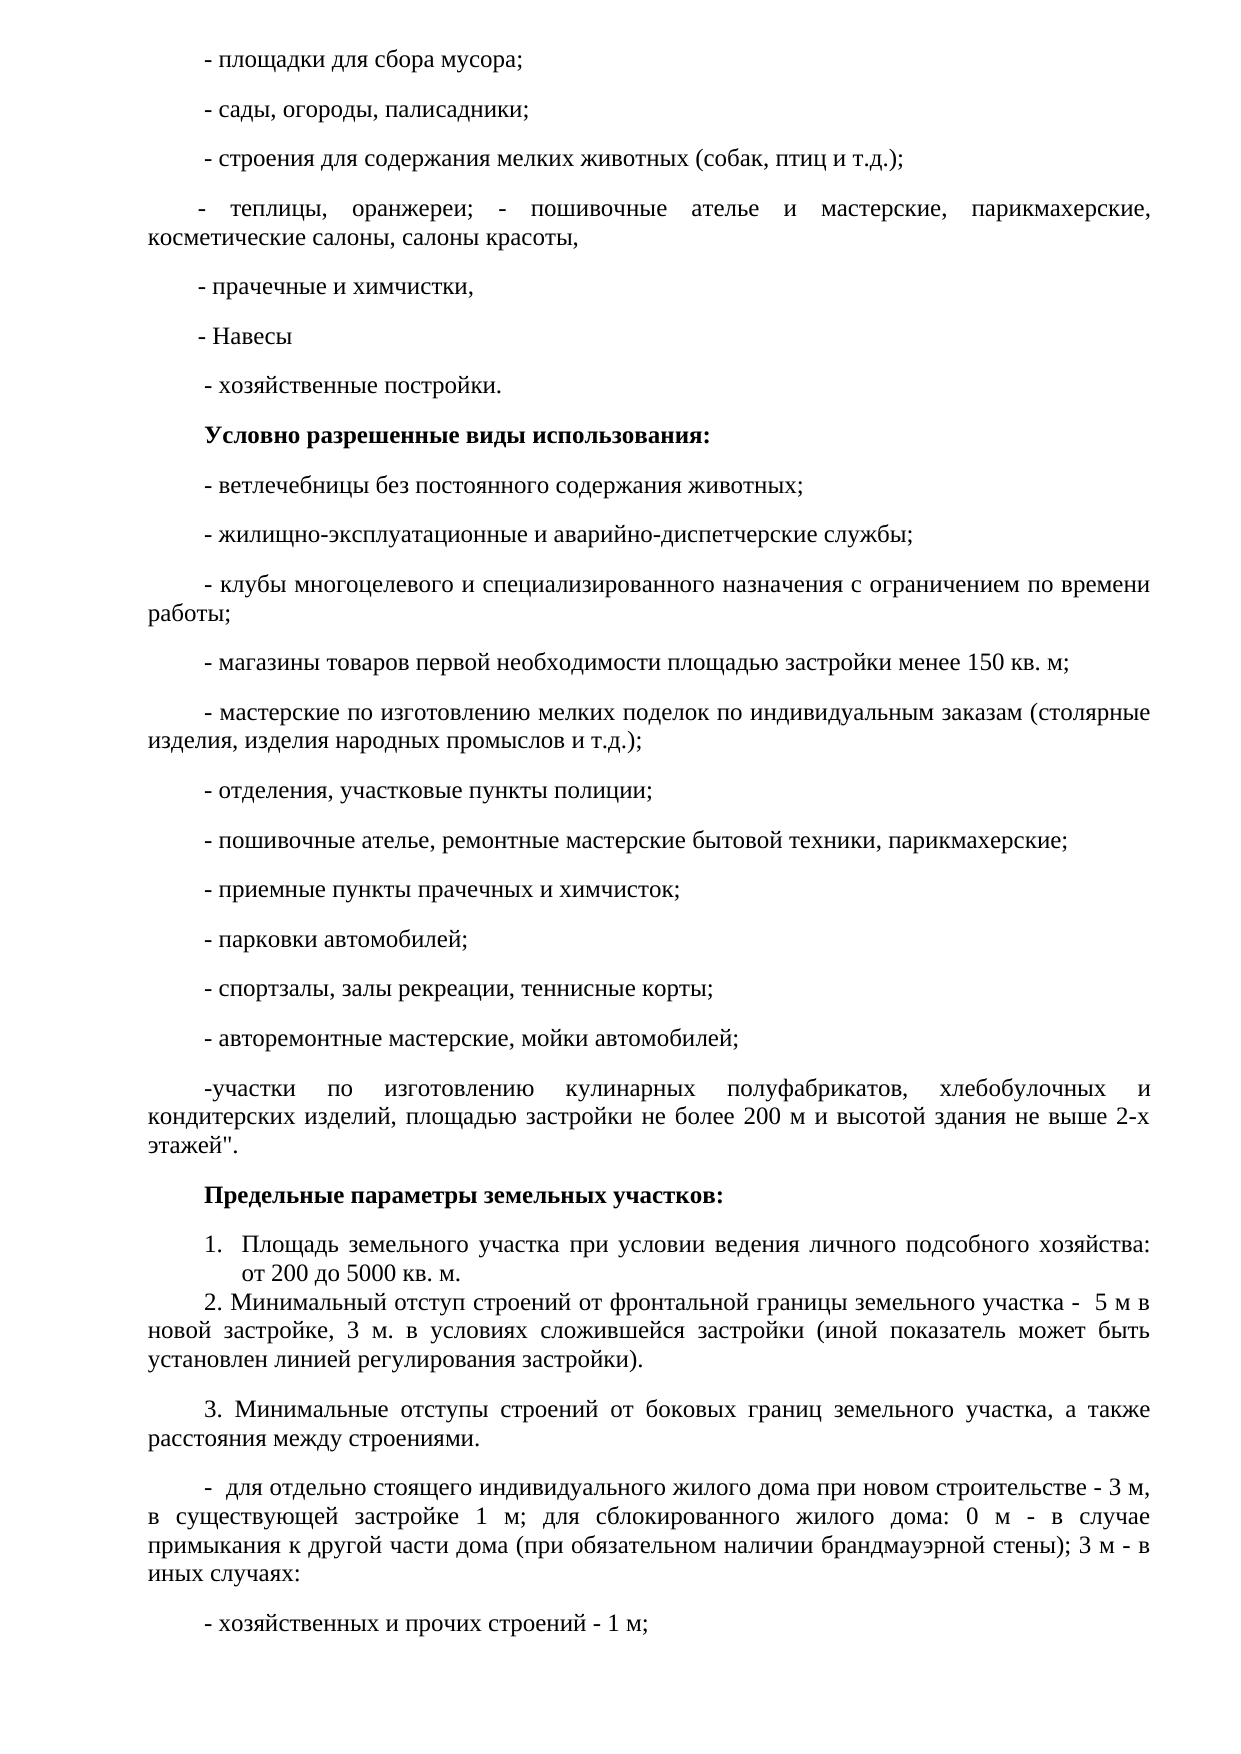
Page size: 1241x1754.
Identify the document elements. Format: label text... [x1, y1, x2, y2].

text -участки по изготовлению кулинарных полуфабрикатов, хлебобулочных и кондитерских изделий, площадью застройки не более 200 м и высотой здания не выше 2-х этажей". [148, 1073, 1152, 1159]
text - приемные пункты прачечных и химчисток; [148, 874, 1152, 903]
text Предельные параметры земельных участков: [148, 1180, 1152, 1208]
text - ветлечебницы без постоянного содержания животных; [148, 470, 1152, 498]
text - строения для содержания мелких животных (собак, птиц и т.д.); [148, 143, 1152, 172]
text - теплицы, оранжереи; - пошивочные ателье и мастерские, парикмахерские, косметические салоны, салоны красоты, [148, 193, 1152, 251]
text - авторемонтные мастерские, мойки автомобилей; [148, 1023, 1152, 1052]
text 3. Минимальные отступы строений от боковых границ земельного участка, а также расстояния между строениями. [148, 1394, 1152, 1451]
text 2. Минимальный отступ строений от фронтальной границы земельного участка - 5 м в новой застройке, 3 м. в условиях сложившейся застройки (иной показатель может быть установлен линией регулирования застройки). [148, 1287, 1152, 1373]
text - для отдельно стоящего индивидуального жилого дома при новом строительстве - 3 м, в существующей застройке 1 м; для сблокированного жилого дома: 0 м - в случае примыкания к другой части дома (при обязательном наличии брандмауэрной стены); 3 м - в иных случаях: [148, 1472, 1152, 1587]
text - площадки для сбора мусора; [148, 44, 1152, 73]
text - спортзалы, залы рекреации, теннисные корты; [148, 973, 1152, 1002]
text - мастерские по изготовлению мелких поделок по индивидуальным заказам (столярные изделия, изделия народных промыслов и т.д.); [148, 697, 1152, 754]
text Условно разрешенные виды использования: [148, 420, 1152, 449]
text - жилищно-эксплуатационные и аварийно-диспетчерские службы; [148, 519, 1152, 548]
text - Навесы [148, 321, 1152, 350]
text - клубы многоцелевого и специализированного назначения с ограничением по времени работы; [148, 569, 1152, 626]
text - хозяйственные постройки. [148, 371, 1152, 399]
text - магазины товаров первой необходимости площадью застройки менее 150 кв. м; [148, 647, 1152, 676]
text - парковки автомобилей; [148, 924, 1152, 953]
text - прачечные и химчистки, [148, 271, 1152, 300]
text - сады, огороды, палисадники; [148, 94, 1152, 123]
text - отделения, участковые пункты полиции; [148, 775, 1152, 804]
text - хозяйственных и прочих строений - 1 м; [148, 1608, 1152, 1637]
list Площадь земельного участка при условии ведения личного подсобного хозяйства: от 200 до 5000 кв. м. [204, 1229, 1152, 1287]
text - пошивочные ателье, ремонтные мастерские бытовой техники, парикмахерские; [148, 825, 1152, 853]
